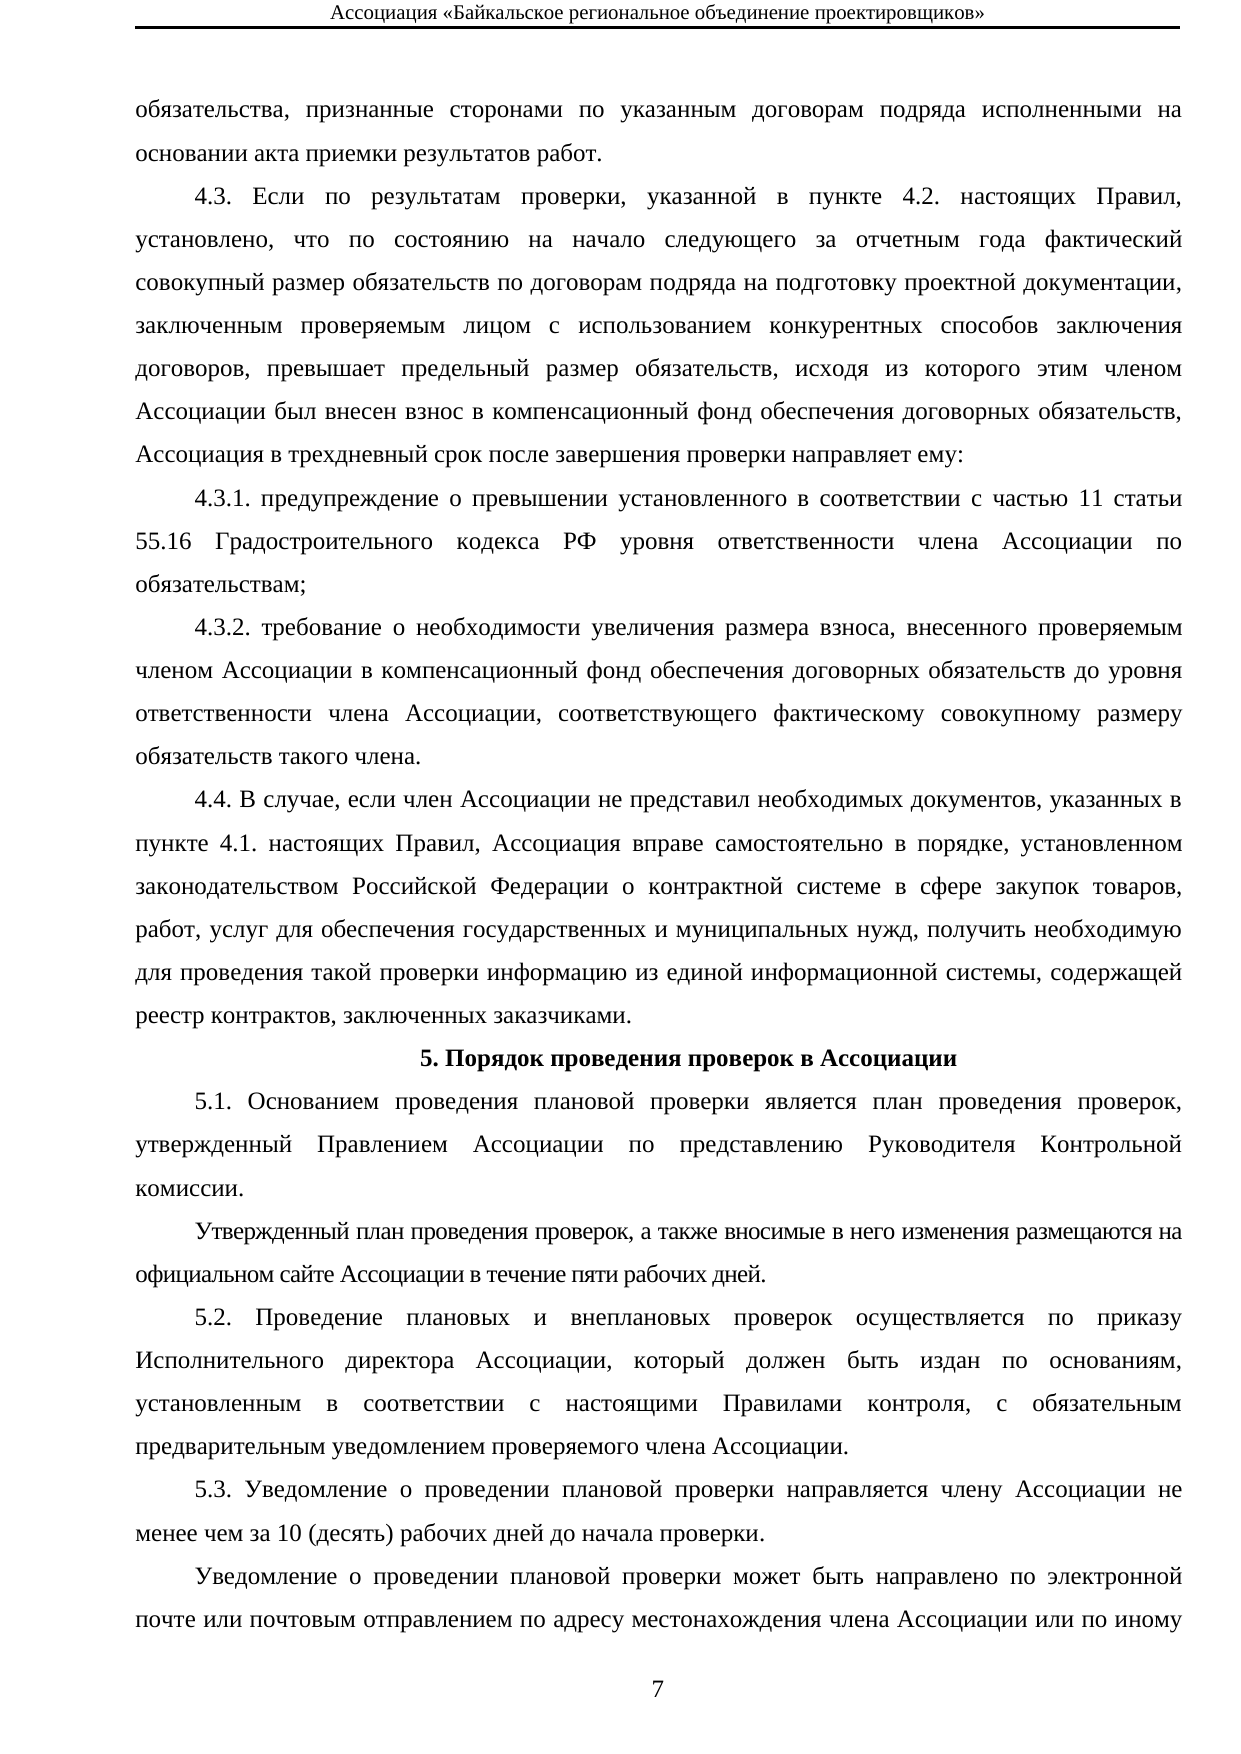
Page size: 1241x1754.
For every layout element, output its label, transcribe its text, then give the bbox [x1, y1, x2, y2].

text Утвержденный план проведения проверок, а также вносимые в него изменения размещаются на официальном сайте Ассоциации в течение пяти рабочих дней. [135, 1216, 1183, 1288]
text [135, 94, 1183, 166]
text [135, 1561, 1183, 1633]
text 4.4. В случае, если член Ассоциации не представил необходимых документов, указанных в пункте 4.1. настоящих Правил, Ассоциация вправе самостоятельно в порядке, установленном законодательством Российской Федерации о контрактной системе в сфере закупок товаров, работ, услуг для обеспечения государственных и муниципальных нужд, получить необходимую для проведения такой проверки информацию из единой информационной системы, содержащей реестр контрактов, заключенных заказчиками. [135, 784, 1183, 1029]
text 4.3.2. требование о необходимости увеличения размера взноса, внесенного проверяемым членом Ассоциации в компенсационный фонд обеспечения договорных обязательств до уровня ответственности члена Ассоциации, соответствующего фактическому совокупному размеру обязательств такого члена. [135, 612, 1183, 770]
text 5.2. Проведение плановых и внеплановых проверок осуществляется по приказу Исполнительного директора Ассоциации, который должен быть издан по основаниям, установленным в соответствии с настоящими Правилами контроля, с обязательным предварительным уведомлением проверяемого члена Ассоциации. [135, 1302, 1183, 1460]
text 4.3. Если по результатам проверки, указанной в пункте 4.2. настоящих Правил, установлено, что по состоянию на начало следующего за отчетным года фактический совокупный размер обязательств по договорам подряда на подготовку проектной документации, заключенным проверяемым лицом с использованием конкурентных способов заключения договоров, превышает предельный размер обязательств, исходя из которого этим членом Ассоциации был внесен взнос в компенсационный фонд обеспечения договорных обязательств, Ассоциация в трехдневный срок после завершения проверки направляет ему: [135, 181, 1183, 468]
text 5. Порядок проведения проверок в Ассоциации [135, 1043, 1183, 1072]
text 4.3.1. предупреждение о превышении установленного в соответствии с частью 11 статьи 55.16 Градостроительного кодекса РФ уровня ответственности члена Ассоциации по обязательствам; [135, 483, 1183, 598]
text 5.3. Уведомление о проведении плановой проверки направляется члену Ассоциации не менее чем за 10 (десять) рабочих дней до начала проверки. [135, 1474, 1183, 1546]
text 5.1. Основанием проведения плановой проверки является план проведения проверок, утвержденный Правлением Ассоциации по представлению Руководителя Контрольной комиссии. [135, 1086, 1183, 1201]
